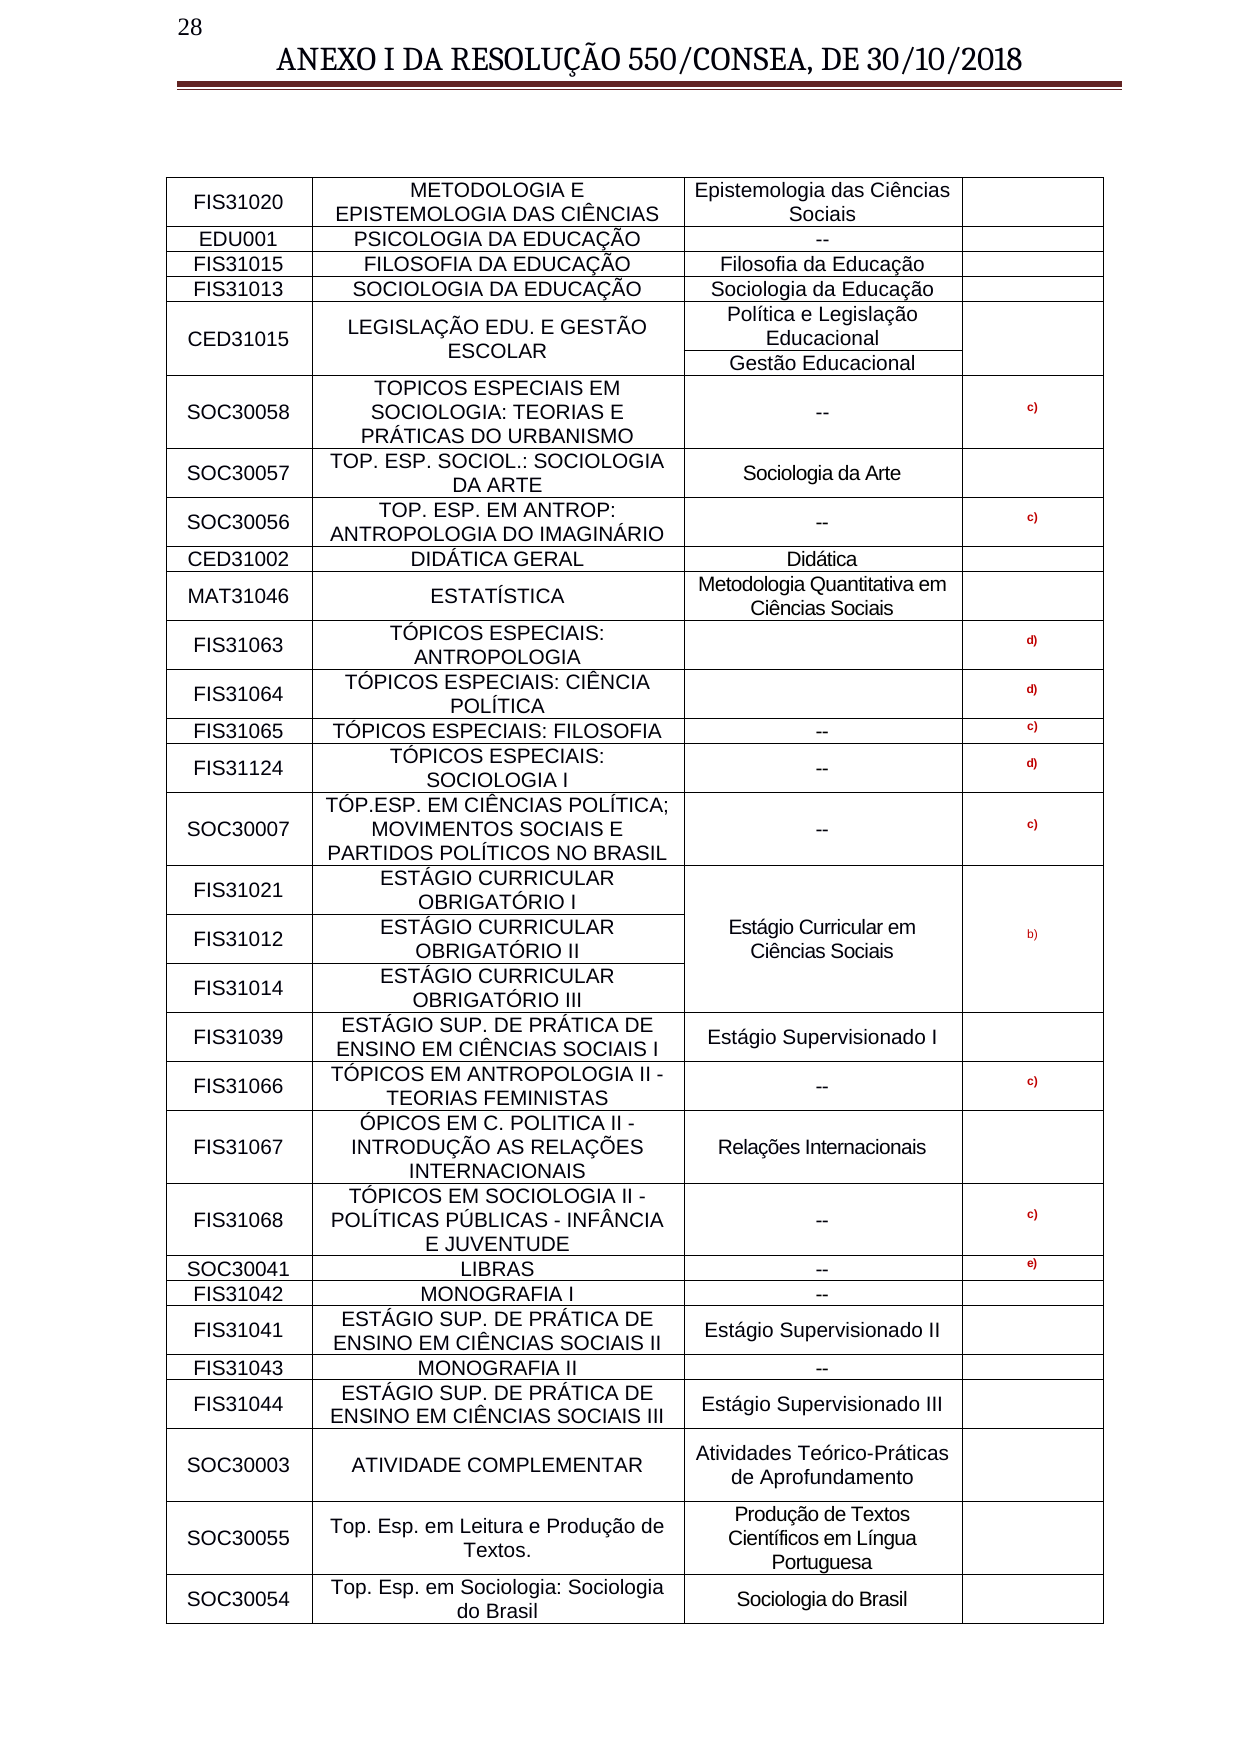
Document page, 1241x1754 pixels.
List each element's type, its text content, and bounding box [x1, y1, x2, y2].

table_cell Sociologia da Arte [685, 449, 962, 497]
table_cell ESTÁGIO SUP. DE PRÁTICA DE ENSINO EM CIÊNCIAS SOCIAIS III [313, 1380, 684, 1428]
table_cell FIS31012 [167, 915, 312, 963]
table_cell -- [685, 376, 962, 448]
table_cell FIS31067 [167, 1111, 312, 1182]
table_cell SOC30056 [167, 498, 312, 546]
table_cell SOC30041 [167, 1256, 312, 1280]
table_cell FIS31042 [167, 1281, 312, 1305]
table_cell Top. Esp. em Leitura e Produção de Textos. [313, 1502, 684, 1574]
table_cell [685, 670, 962, 718]
table_cell ESTÁGIO CURRICULAR OBRIGATÓRIO II [313, 915, 684, 963]
table_cell MAT31046 [167, 572, 312, 620]
table_cell c) [963, 1184, 1103, 1255]
table_cell ESTÁGIO SUP. DE PRÁTICA DE ENSINO EM CIÊNCIAS SOCIAIS I [313, 1013, 684, 1061]
table_cell [963, 1575, 1103, 1623]
table_cell FIS31020 [167, 178, 312, 226]
table_cell e) [963, 1256, 1103, 1280]
table_cell b) [963, 866, 1103, 1012]
table_cell Produção de Textos Científicos em Língua Portuguesa [685, 1502, 962, 1574]
table_cell TOP. ESP. SOCIOL.: SOCIOLOGIA DA ARTE [313, 449, 684, 497]
table_cell [963, 1355, 1103, 1379]
table_cell Top. Esp. em Sociologia: Sociologia do Brasil [313, 1575, 684, 1623]
table_cell Gestão Educacional [685, 351, 962, 375]
table_cell FIS31068 [167, 1184, 312, 1255]
table_cell Estágio Supervisionado I [685, 1013, 962, 1061]
table_cell -- [685, 227, 962, 251]
table_cell c) [963, 793, 1103, 865]
table_cell [963, 1111, 1103, 1182]
table_cell d) [963, 670, 1103, 718]
table_cell -- [685, 1281, 962, 1305]
table_cell TÓPICOS ESPECIAIS: SOCIOLOGIA I [313, 744, 684, 792]
table_cell c) [963, 1062, 1103, 1109]
table_cell SOC30058 [167, 376, 312, 448]
table_cell ÓPICOS EM C. POLITICA II - INTRODUÇÃO AS RELAÇÕES INTERNACIONAIS [313, 1111, 684, 1182]
table_cell -- [685, 744, 962, 792]
table_cell MONOGRAFIA II [313, 1355, 684, 1379]
table_cell SOCIOLOGIA DA EDUCAÇÃO [313, 277, 684, 301]
table_cell LIBRAS [313, 1256, 684, 1280]
table_cell c) [963, 498, 1103, 546]
table_cell [963, 547, 1103, 571]
table_cell FIS31065 [167, 719, 312, 743]
table_cell [963, 1013, 1103, 1061]
table_cell FILOSOFIA DA EDUCAÇÃO [313, 252, 684, 276]
table_cell SOC30003 [167, 1429, 312, 1501]
table_cell Estágio Supervisionado II [685, 1306, 962, 1354]
table_cell [963, 227, 1103, 251]
table_cell -- [685, 498, 962, 546]
table_cell TÓPICOS ESPECIAIS: CIÊNCIA POLÍTICA [313, 670, 684, 718]
table_cell -- [685, 1062, 962, 1109]
table_cell TÓPICOS EM ANTROPOLOGIA II - TEORIAS FEMINISTAS [313, 1062, 684, 1109]
table_cell Estágio Curricular em Ciências Sociais [685, 866, 962, 1012]
table_cell Didática [685, 547, 962, 571]
table_cell -- [685, 719, 962, 743]
table_cell [963, 178, 1103, 226]
table_cell Sociologia do Brasil [685, 1575, 962, 1623]
table_cell [963, 252, 1103, 276]
table_cell TOP. ESP. EM ANTROP: ANTROPOLOGIA DO IMAGINÁRIO [313, 498, 684, 546]
table_cell ESTÁGIO CURRICULAR OBRIGATÓRIO I [313, 866, 684, 914]
table_cell CED31015 [167, 302, 312, 375]
table_cell ATIVIDADE COMPLEMENTAR [313, 1429, 684, 1501]
table_cell SOC30054 [167, 1575, 312, 1623]
table_cell [963, 449, 1103, 497]
table_cell ESTÁGIO CURRICULAR OBRIGATÓRIO III [313, 964, 684, 1012]
table_cell Atividades Teórico-Práticas de Aprofundamento [685, 1429, 962, 1501]
table_cell FIS31063 [167, 621, 312, 669]
table_cell CED31002 [167, 547, 312, 571]
table_cell MONOGRAFIA I [313, 1281, 684, 1305]
table_cell TÓP.ESP. EM CIÊNCIAS POLÍTICA; MOVIMENTOS SOCIAIS E PARTIDOS POLÍTICOS NO BRASIL [313, 793, 684, 865]
table_cell Relações Internacionais [685, 1111, 962, 1182]
table_cell DIDÁTICA GERAL [313, 547, 684, 571]
table_cell -- [685, 1355, 962, 1379]
table_cell FIS31015 [167, 252, 312, 276]
table_cell [963, 1429, 1103, 1501]
table_cell EDU001 [167, 227, 312, 251]
table_cell [963, 1281, 1103, 1305]
table_cell PSICOLOGIA DA EDUCAÇÃO [313, 227, 684, 251]
table_cell [963, 1306, 1103, 1354]
table_cell SOC30055 [167, 1502, 312, 1574]
table_cell FIS31043 [167, 1355, 312, 1379]
table_cell [963, 1502, 1103, 1574]
table_cell FIS31044 [167, 1380, 312, 1428]
table_cell LEGISLAÇÃO EDU. E GESTÃO ESCOLAR [313, 302, 684, 375]
table_cell -- [685, 1256, 962, 1280]
table_cell TOPICOS ESPECIAIS EM SOCIOLOGIA: TEORIAS E PRÁTICAS DO URBANISMO [313, 376, 684, 448]
table_cell FIS31064 [167, 670, 312, 718]
table_cell ESTÁGIO SUP. DE PRÁTICA DE ENSINO EM CIÊNCIAS SOCIAIS II [313, 1306, 684, 1354]
table_cell FIS31013 [167, 277, 312, 301]
table_cell Política e Legislação Educacional [685, 302, 962, 350]
table_cell FIS31124 [167, 744, 312, 792]
table_cell Filosofia da Educação [685, 252, 962, 276]
table_cell Estágio Supervisionado III [685, 1380, 962, 1428]
table_cell Epistemologia das Ciências Sociais [685, 178, 962, 226]
table_cell [963, 277, 1103, 301]
table_cell -- [685, 1184, 962, 1255]
table_cell SOC30057 [167, 449, 312, 497]
table_cell c) [963, 719, 1103, 743]
table_cell FIS31039 [167, 1013, 312, 1061]
table_cell Metodologia Quantitativa em Ciências Sociais [685, 572, 962, 620]
table_cell TÓPICOS ESPECIAIS: ANTROPOLOGIA [313, 621, 684, 669]
table_cell [963, 302, 1103, 375]
table_cell [963, 1380, 1103, 1428]
table_cell c) [963, 376, 1103, 448]
table_cell TÓPICOS EM SOCIOLOGIA II - POLÍTICAS PÚBLICAS - INFÂNCIA E JUVENTUDE [313, 1184, 684, 1255]
table_cell Sociologia da Educação [685, 277, 962, 301]
table_cell ESTATÍSTICA [313, 572, 684, 620]
table_cell d) [963, 744, 1103, 792]
table_cell [963, 572, 1103, 620]
table_cell FIS31066 [167, 1062, 312, 1109]
table_cell d) [963, 621, 1103, 669]
table_cell TÓPICOS ESPECIAIS: FILOSOFIA [313, 719, 684, 743]
table_cell FIS31041 [167, 1306, 312, 1354]
table_cell FIS31014 [167, 964, 312, 1012]
table_cell SOC30007 [167, 793, 312, 865]
table_cell FIS31021 [167, 866, 312, 914]
table_cell METODOLOGIA E EPISTEMOLOGIA DAS CIÊNCIAS [313, 178, 684, 226]
table_cell -- [685, 793, 962, 865]
table_cell [685, 621, 962, 669]
